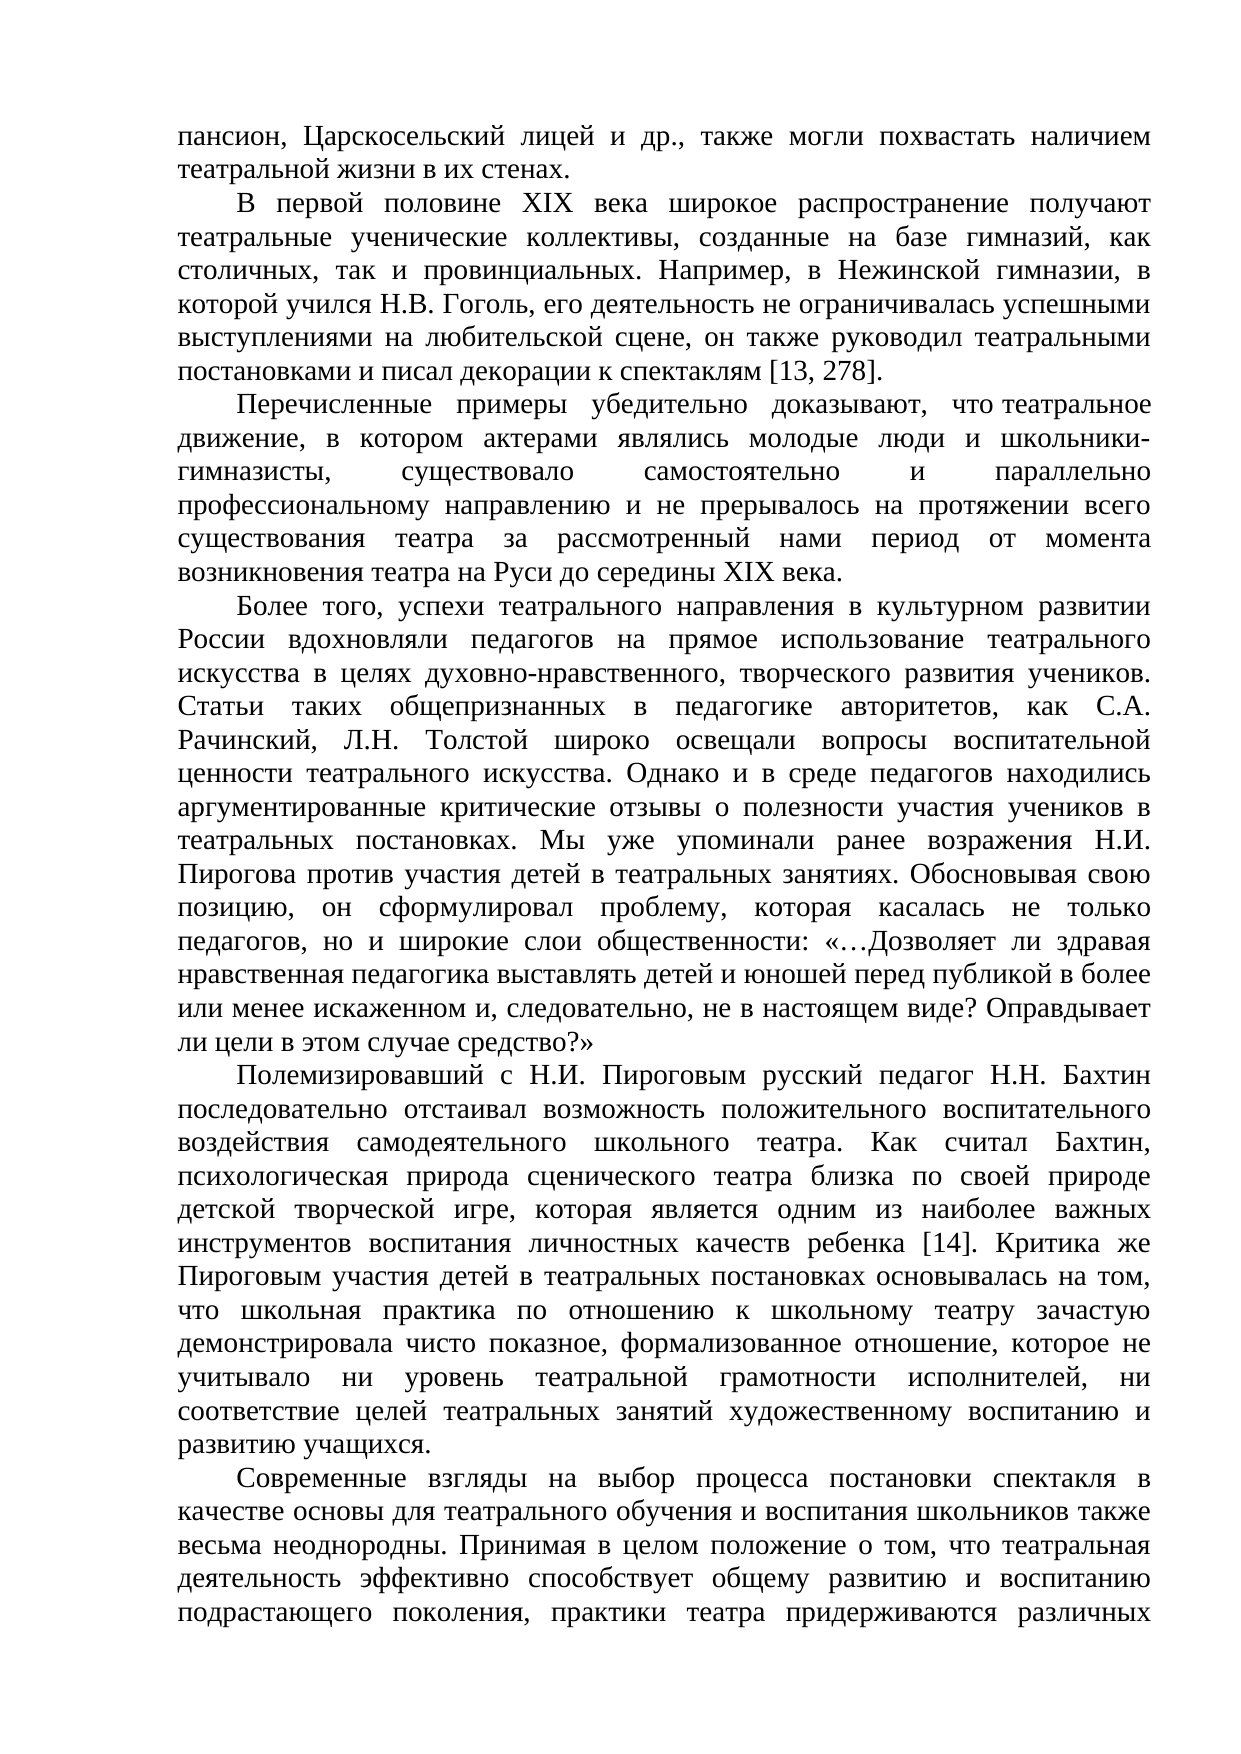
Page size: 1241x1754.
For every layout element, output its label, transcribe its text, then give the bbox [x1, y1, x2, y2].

text Перечисленные примеры убедительно доказывают, что театральное движение, в котором актерами являлись молодые люди и школьники-гимназисты, существовало самостоятельно и параллельно профессиональному направлению и не прерывалось на протяжении всего существования театра за рассмотренный нами период от момента возникновения театра на Руси до середины XIX века. [177, 386, 1152, 588]
text Полемизировавший с Н.И. Пироговым русский педагог Н.Н. Бахтин последовательно отстаивал возможность положительного воспитательного воздействия самодеятельного школьного театра. Как считал Бахтин, психологическая природа сценического театра близка по своей природе детской творческой игре, которая является одним из наиболее важных инструментов воспитания личностных качеств ребенка [14]. Критика же Пироговым участия детей в театральных постановках основывалась на том, что школьная практика по отношению к школьному театру зачастую демонстрировала чисто показное, формализованное отношение, которое не учитывало ни уровень театральной грамотности исполнителей, ни соответствие целей театральных занятий художественному воспитанию и развитию учащихся. [177, 1057, 1152, 1460]
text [177, 1460, 1152, 1627]
text Более того, успехи театрального направления в культурном развитии России вдохновляли педагогов на прямое использование театрального искусства в целях духовно-нравственного, творческого развития учеников. Статьи таких общепризнанных в педагогике авторитетов, как С.А. Рачинский, Л.Н. Толстой широко освещали вопросы воспитательной ценности театрального искусства. Однако и в среде педагогов находились аргументированные критические отзывы о полезности участия учеников в театральных постановках. Мы уже упоминали ранее возражения Н.И. Пирогова против участия детей в театральных занятиях. Обосновывая свою позицию, он сформулировал проблему, которая касалась не только педагогов, но и широкие слои общественности: «…Дозволяет ли здравая нравственная педагогика выставлять детей и юношей перед публикой в более или менее искаженном и, следовательно, не в настоящем виде? Оправдывает ли цели в этом случае средство?» [177, 588, 1152, 1057]
text В первой половине XIX века широкое распространение получают театральные ученические коллективы, созданные на базе гимназий, как столичных, так и провинциальных. Например, в Нежинской гимназии, в которой учился Н.В. Гоголь, его деятельность не ограничивалась успешными выступлениями на любительской сцене, он также руководил театральными постановками и писал декорации к спектаклям [13, 278]. [177, 185, 1152, 386]
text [177, 118, 1152, 185]
